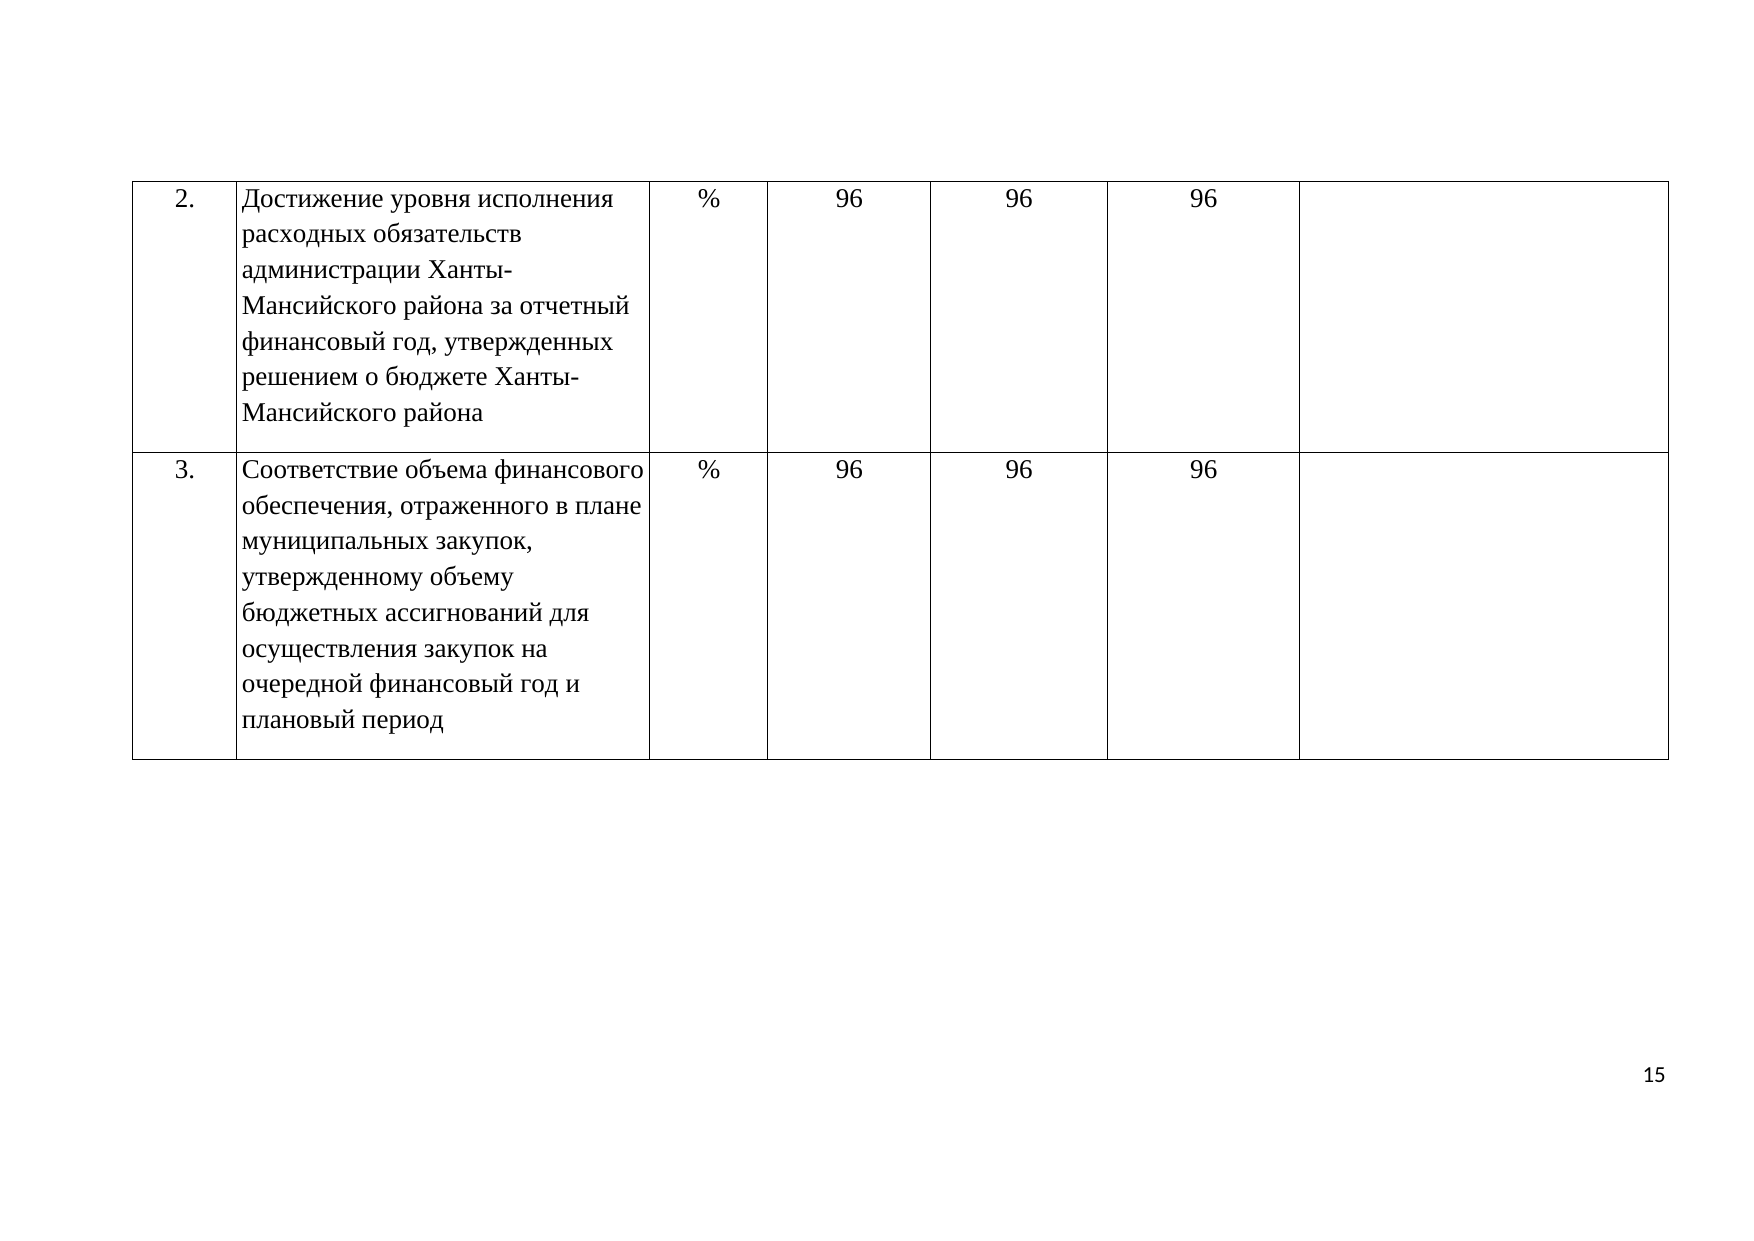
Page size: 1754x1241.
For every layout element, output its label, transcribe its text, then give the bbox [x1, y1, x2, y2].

table_cell [1300, 182, 1668, 452]
table_cell Достижение уровня исполнения расходных обязательств администрации Ханты-Мансийского района за отчетный финансовый год, утвержденных решением о бюджете Ханты-Мансийского района [237, 182, 649, 452]
table_cell 3. [133, 453, 236, 759]
table_cell 96 [931, 453, 1107, 759]
table_cell 96 [768, 182, 930, 452]
table_cell % [650, 453, 767, 759]
table_cell 96 [768, 453, 930, 759]
table_cell 2. [133, 182, 236, 452]
table_cell 96 [1108, 453, 1299, 759]
table_cell 96 [1108, 182, 1299, 452]
table_cell Соответствие объема финансового обеспечения, отраженного в плане муниципальных закупок, утвержденному объему бюджетных ассигнований для осуществления закупок на очередной финансовый год и плановый период [237, 453, 649, 759]
table_cell [1300, 453, 1668, 759]
table_cell 96 [931, 182, 1107, 452]
table_cell % [650, 182, 767, 452]
